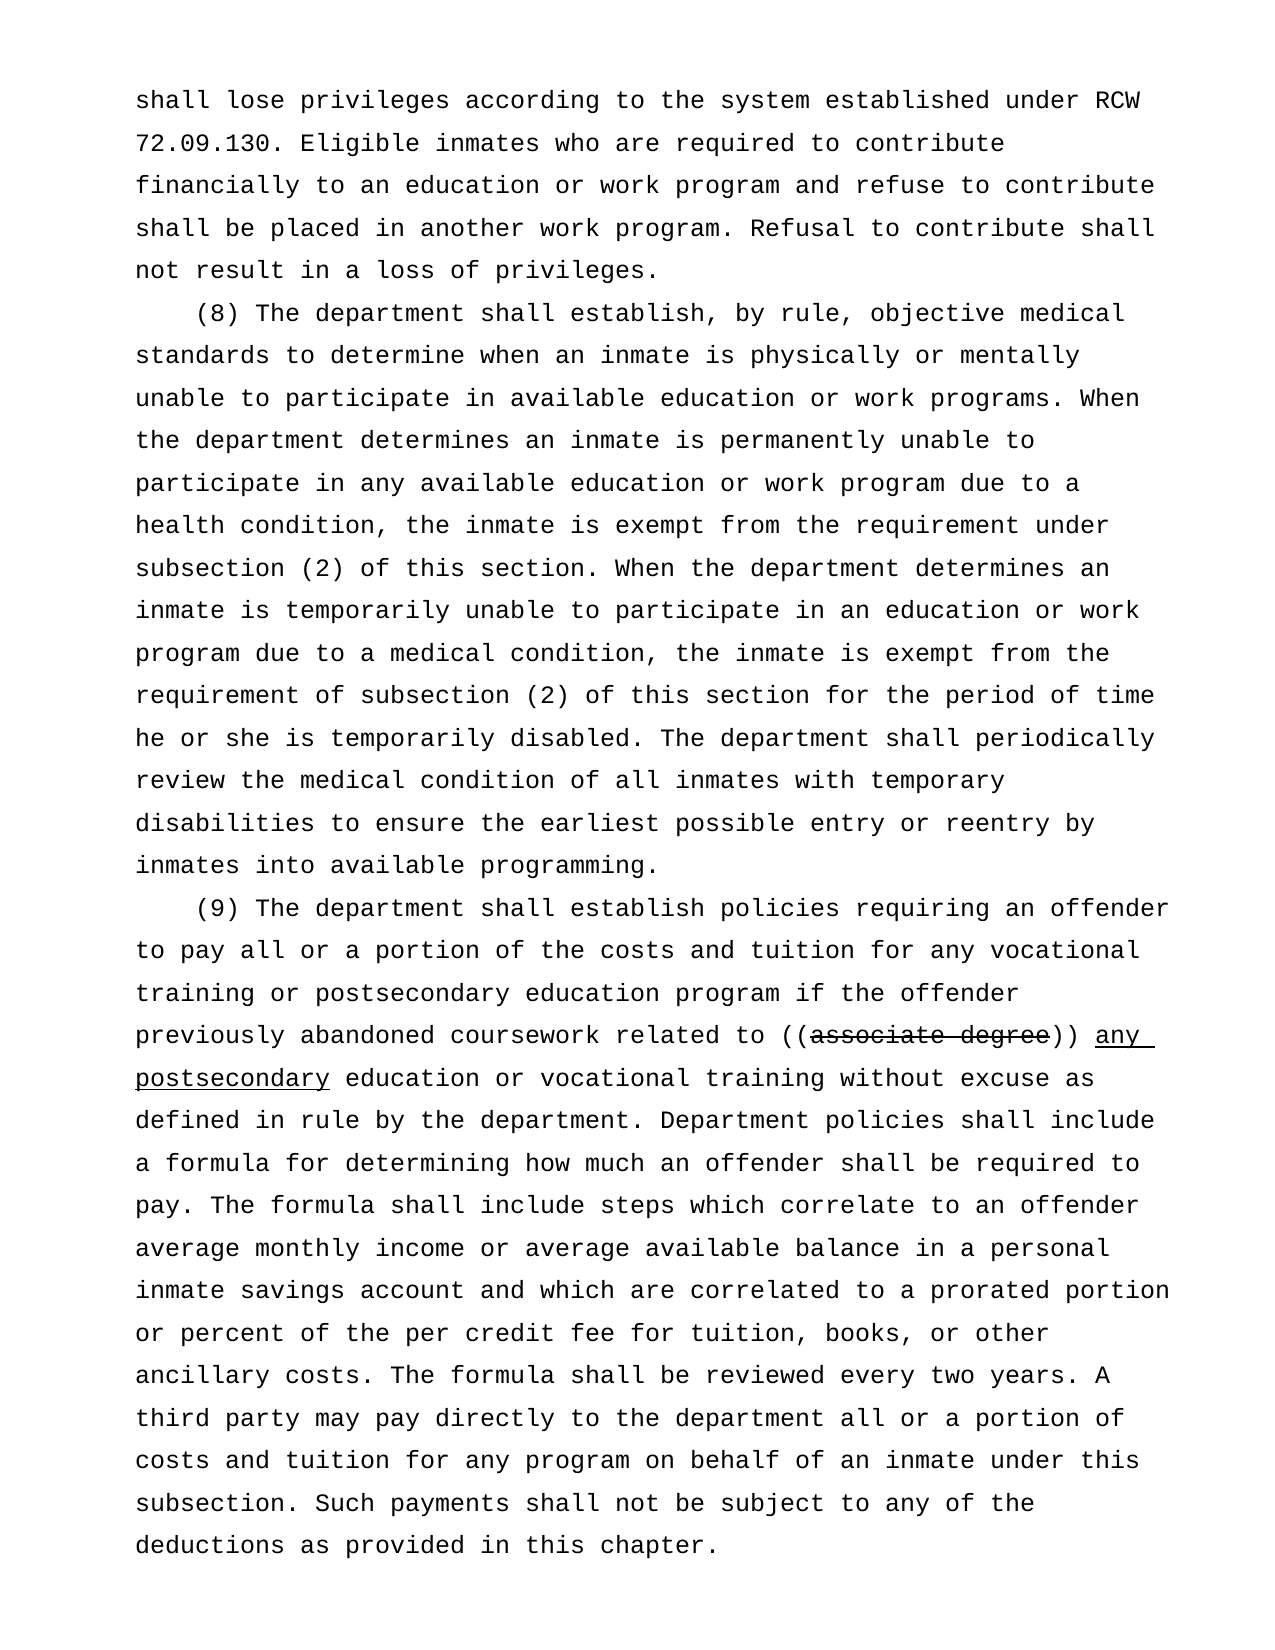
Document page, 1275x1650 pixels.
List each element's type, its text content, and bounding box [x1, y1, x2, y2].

text (8) The department shall establish, by rule, objective medical standards to determine when an inmate is physically or mentally unable to participate in available education or work programs. When the department determines an inmate is permanently unable to participate in any available education or work program due to a health condition, the inmate is exempt from the requirement under subsection (2) of this section. When the department determines an inmate is temporarily unable to participate in an education or work program due to a medical condition, the inmate is exempt from the requirement of subsection (2) of this section for the period of time he or she is temporarily disabled. The department shall periodically review the medical condition of all inmates with temporary disabilities to ensure the earliest possible entry or reentry by inmates into available programming. [135, 287, 1170, 882]
text (9) The department shall establish policies requiring an offender to pay all or a portion of the costs and tuition for any vocational training or postsecondary education program if the offender previously abandoned coursework related to ((associate degree)) any postsecondary education or vocational training without excuse as defined in rule by the department. Department policies shall include a formula for determining how much an offender shall be required to pay. The formula shall include steps which correlate to an offender average monthly income or average available balance in a personal inmate savings account and which are correlated to a prorated portion or percent of the per credit fee for tuition, books, or other ancillary costs. The formula shall be reviewed every two years. A third party may pay directly to the department all or a portion of costs and tuition for any program on behalf of an inmate under this subsection. Such payments shall not be subject to any of the deductions as provided in this chapter. [135, 882, 1170, 1562]
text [135, 75, 1170, 287]
